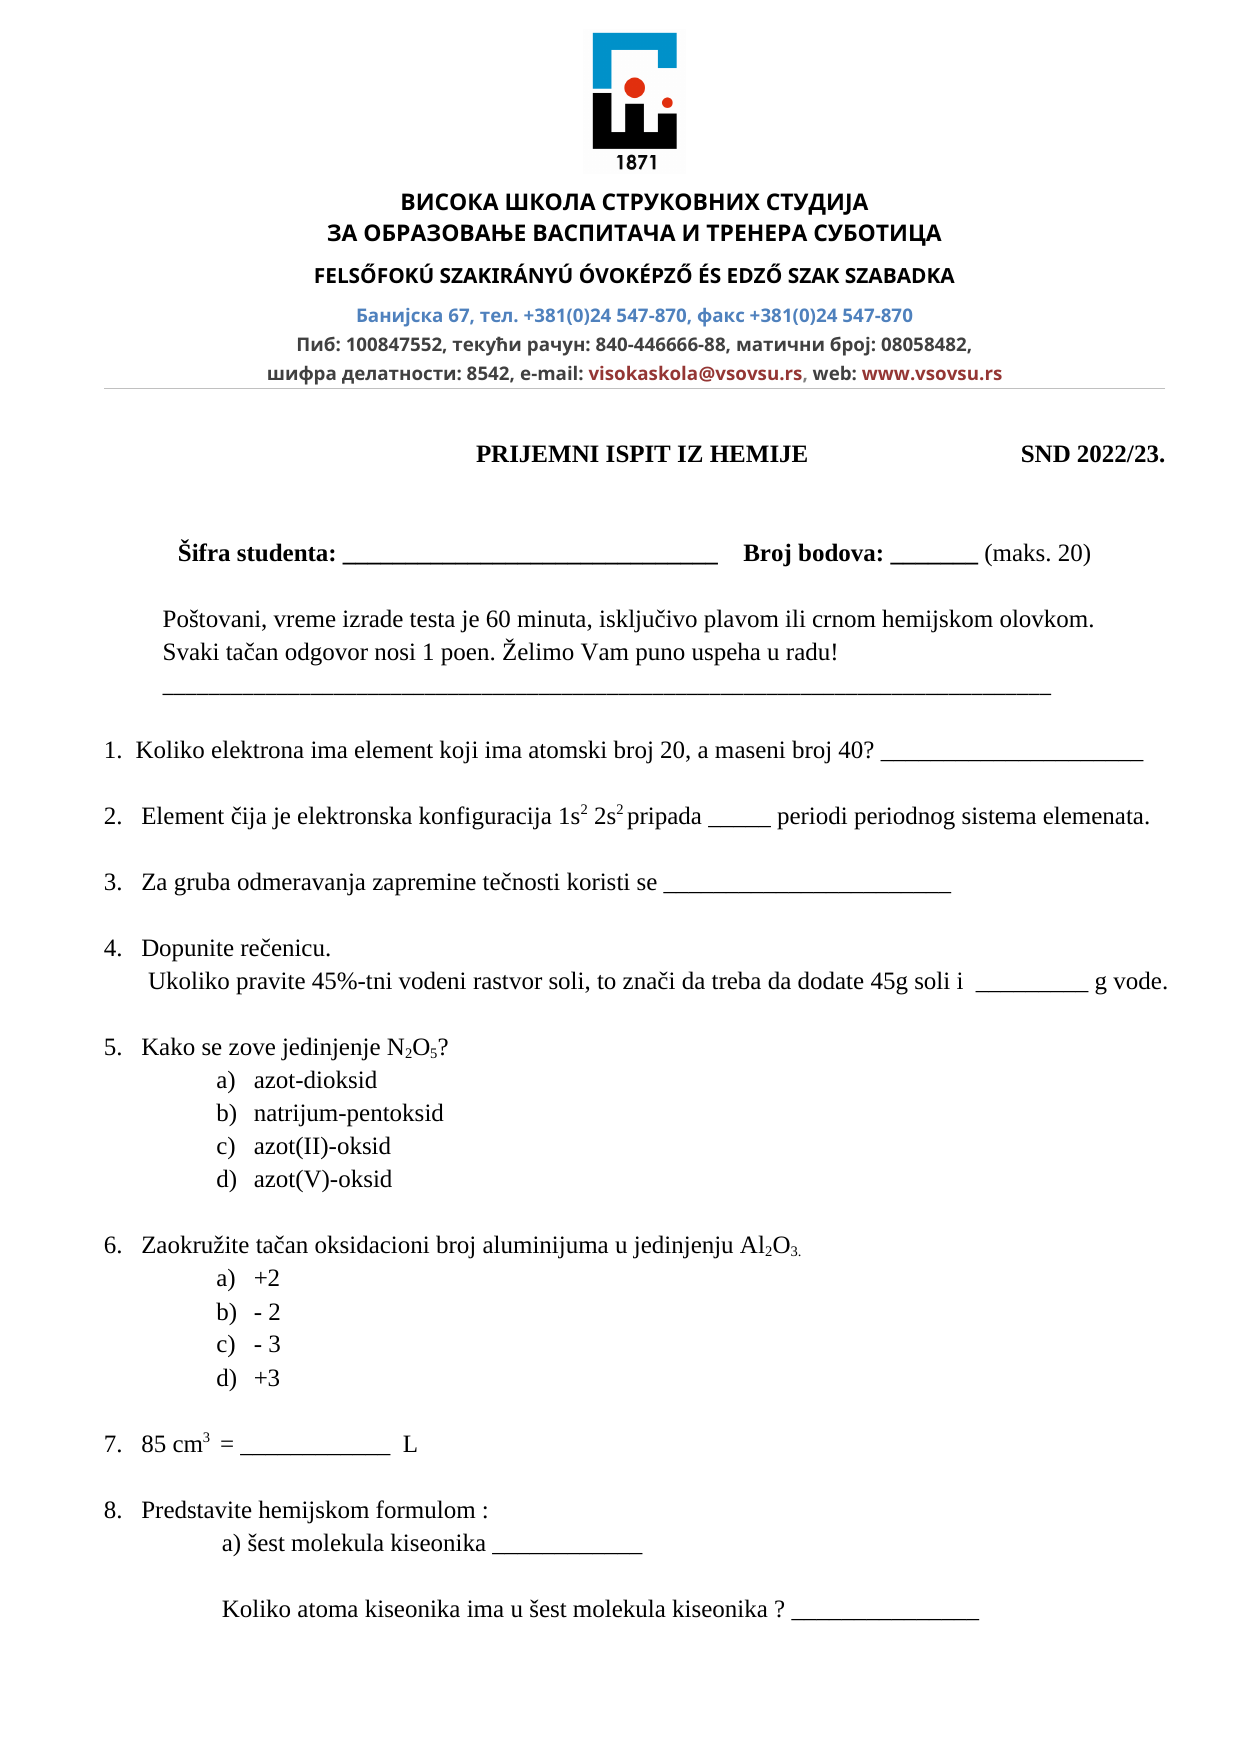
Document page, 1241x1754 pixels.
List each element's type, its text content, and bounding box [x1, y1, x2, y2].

list Za gruba odmeravanja zapremine tečnosti koristi se _______________________ [103, 867, 1165, 896]
text Ukoliko pravite 45%-tni vodeni rastvor soli, to znači da treba da dodate 45g soli i _________ g vode. [148, 966, 1209, 995]
list - 3 [216, 1329, 1165, 1358]
list Predstavite hemijskom formulom : [103, 1495, 1165, 1523]
list azot(II)-oksid [216, 1131, 1165, 1160]
list 85 cm3 = ____________ L [103, 1429, 1165, 1457]
text Poštovani, vreme izrade testa je 60 minuta, isključivo plavom ili crnom hemijskom olovkom. [162, 604, 1165, 633]
text Пиб: 100847552, текући рачун: 840-446666-88, матични број: 08058482, [103, 331, 1165, 357]
list Dopunite rečenicu. [103, 933, 1165, 962]
text Банијска 67, тел. +381(0)24 547-870, факс +381(0)24 547-870 [103, 302, 1165, 327]
list azot(V)-oksid [216, 1164, 1165, 1193]
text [222, 1528, 1165, 1656]
list Element čija je elektronska konfiguracija 1s2 2s2 pripada _____ periodi periodnog sistema elemenata. [103, 801, 1165, 830]
text ВИСОКА ШКОЛА СТРУКОВНИХ СТУДИЈА [103, 186, 1165, 217]
list Kako se zove jedinjenje N2O5? [103, 1032, 1165, 1061]
list Zaokružite tačan oksidacioni broj aluminijuma u jedinjenju Al2O3. [103, 1231, 1165, 1259]
list Koliko elektrona ima element koji ima atomski broj 20, a maseni broj 40? _____________________ [103, 735, 1165, 764]
text шифра делатности: 8542, e-mail: visokaskola@vsovsu.rs, web: www.vsovsu.rs [103, 361, 1165, 389]
text ______________________________________________________________________________ [162, 670, 1165, 698]
list azot-dioksid [216, 1065, 1165, 1094]
list +3 [216, 1363, 1165, 1391]
picture [582, 29, 686, 174]
list +2 [216, 1263, 1165, 1292]
list - 2 [216, 1297, 1165, 1325]
text Svaki tačan odgovor nosi 1 poen. Želimo Vam puno uspeha u radu! [162, 637, 1165, 666]
text Šifra studenta: ______________________________ Broj bodova: _______ (maks. 20) [103, 538, 1165, 567]
text FELSŐFOKÚ SZAKIRÁNYÚ ÓVOKÉPZŐ ÉS EDZŐ SZAK SZABADKA [103, 261, 1165, 289]
text PRIJEMNI ISPIT IZ HEMIJE SND 2022/23. [103, 439, 1165, 468]
text ЗА ОБРАЗОВАЊЕ ВАСПИТАЧА И ТРЕНЕРА СУБОТИЦА [103, 217, 1165, 248]
list natrijum-pentoksid [216, 1098, 1165, 1127]
